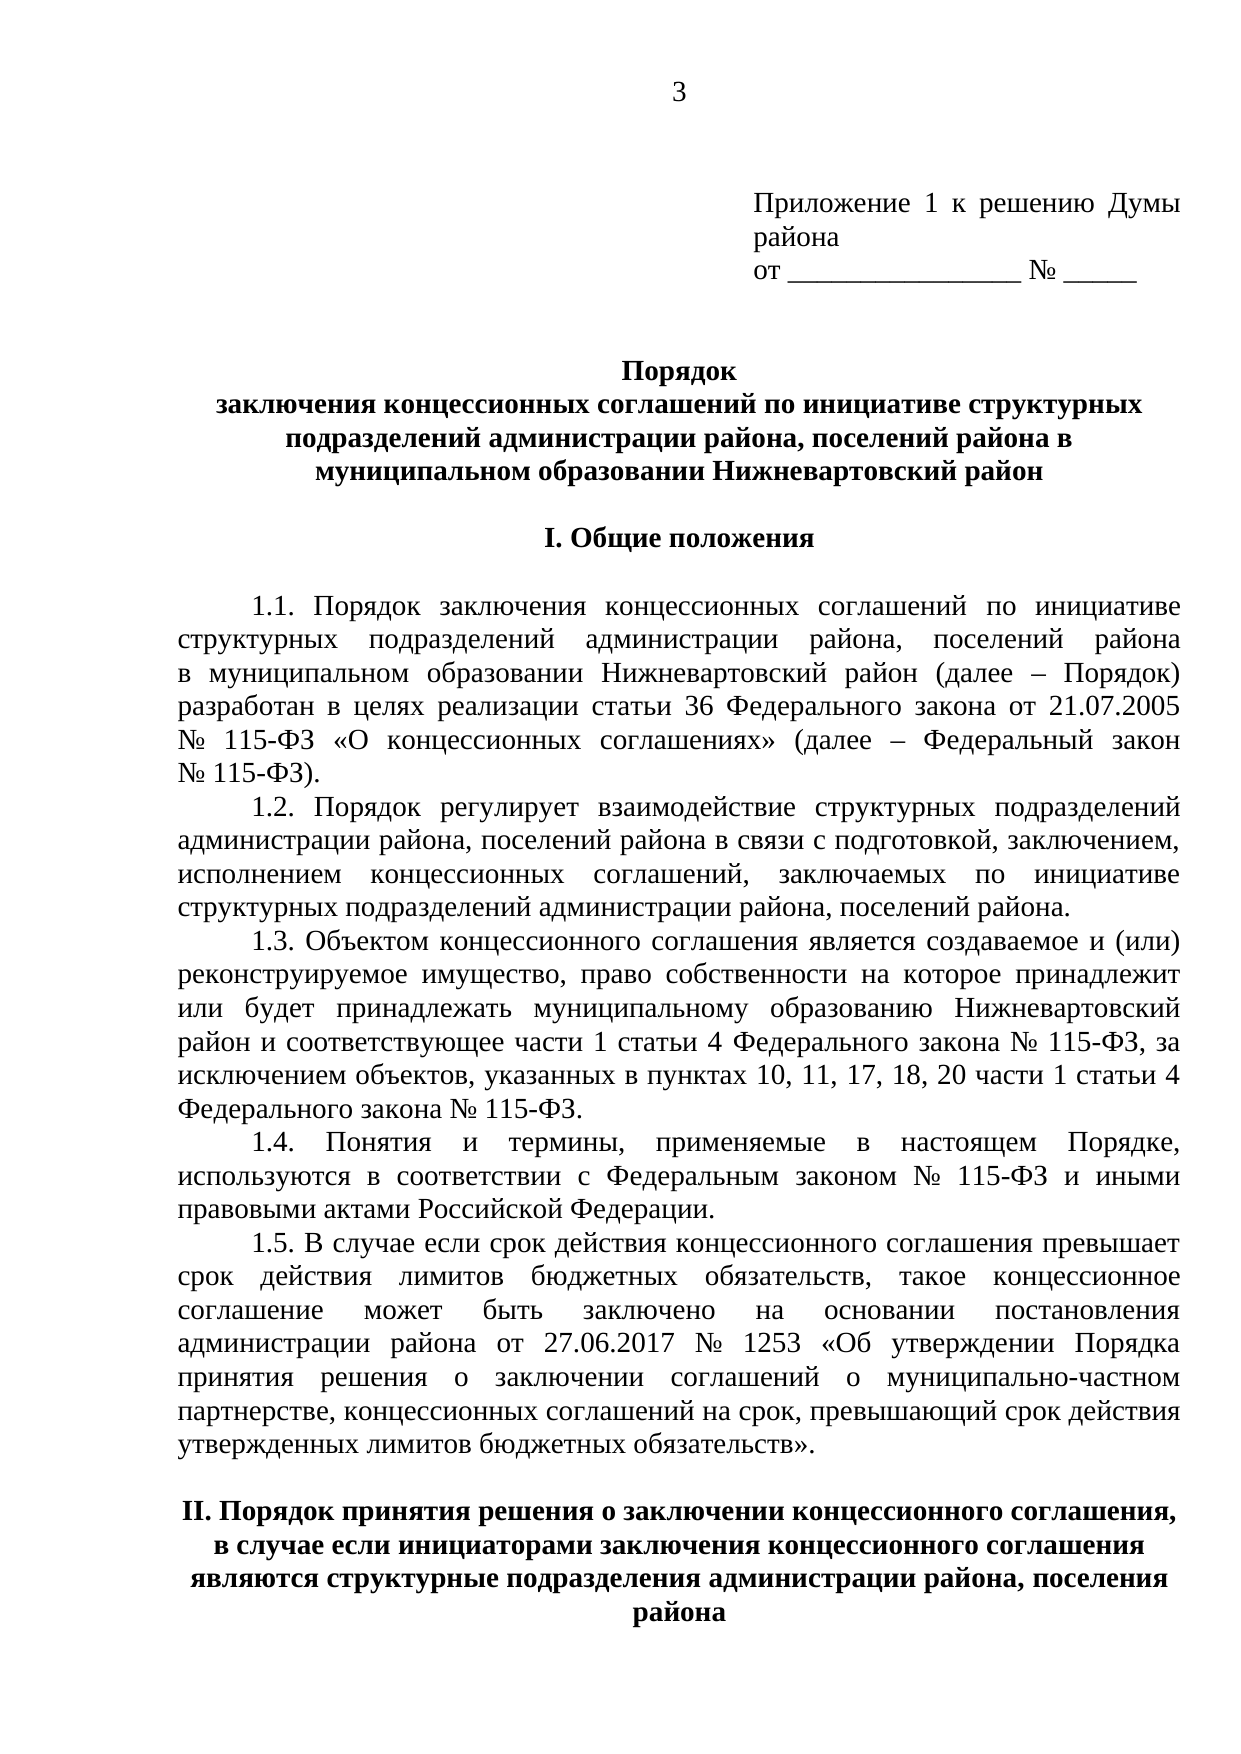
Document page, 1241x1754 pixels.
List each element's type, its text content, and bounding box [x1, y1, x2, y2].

text 1.3. Объектом концессионного соглашения является создаваемое и (или) реконструируемое имущество, право собственности на которое принадлежит или будет принадлежать муниципальному образованию Нижневартовский район и соответствующее части 1 статьи 4 Федерального закона № 115-ФЗ, за исключением объектов, указанных в пунктах 10, 11, 17, 18, 20 части 1 статьи 4 Федерального закона № 115-ФЗ. [177, 923, 1181, 1124]
text 1.4. Понятия и термины, применяемые в настоящем Порядке, используются в соответствии с Федеральным законом № 115-ФЗ и иными правовыми актами Российской Федерации. [177, 1124, 1181, 1225]
text 1.5. В случае если срок действия концессионного соглашения превышает срок действия лимитов бюджетных обязательств, такое концессионное соглашение может быть заключено на основании постановления администрации района от 27.06.2017 № 1253 «Об утверждении Порядка принятия решения о заключении соглашений о муниципально-частном партнерстве, концессионных соглашений на срок, превышающий срок действия утвержденных лимитов бюджетных обязательств». [177, 1225, 1181, 1460]
text II. Порядок принятия решения о заключении концессионного соглашения, в случае если инициаторами заключения концессионного соглашения являются структурные подразделения администрации района, поселения района [177, 1493, 1181, 1627]
text Приложение 1 к решению Думы района [753, 185, 1181, 252]
text заключения концессионных соглашений по инициативе структурных подразделений администрации района, поселений района в муниципальном образовании Нижневартовский район [177, 386, 1181, 487]
text Порядок [177, 353, 1181, 386]
text 1.2. Порядок регулирует взаимодействие структурных подразделений администрации района, поселений района в связи с подготовкой, заключением, исполнением концессионных соглашений, заключаемых по инициативе структурных подразделений администрации района, поселений района. [177, 789, 1181, 923]
text от ________________ № _____ [177, 252, 1181, 286]
text 1.1. Порядок заключения концессионных соглашений по инициативе структурных подразделений администрации района, поселений района в муниципальном образовании Нижневартовский район (далее – Порядок) разработан в целях реализации статьи 36 Федерального закона от 21.07.2005 № 115-ФЗ «О концессионных соглашениях» (далее – Федеральный закон № 115-ФЗ). [177, 588, 1181, 789]
text I. Общие положения [177, 521, 1181, 554]
